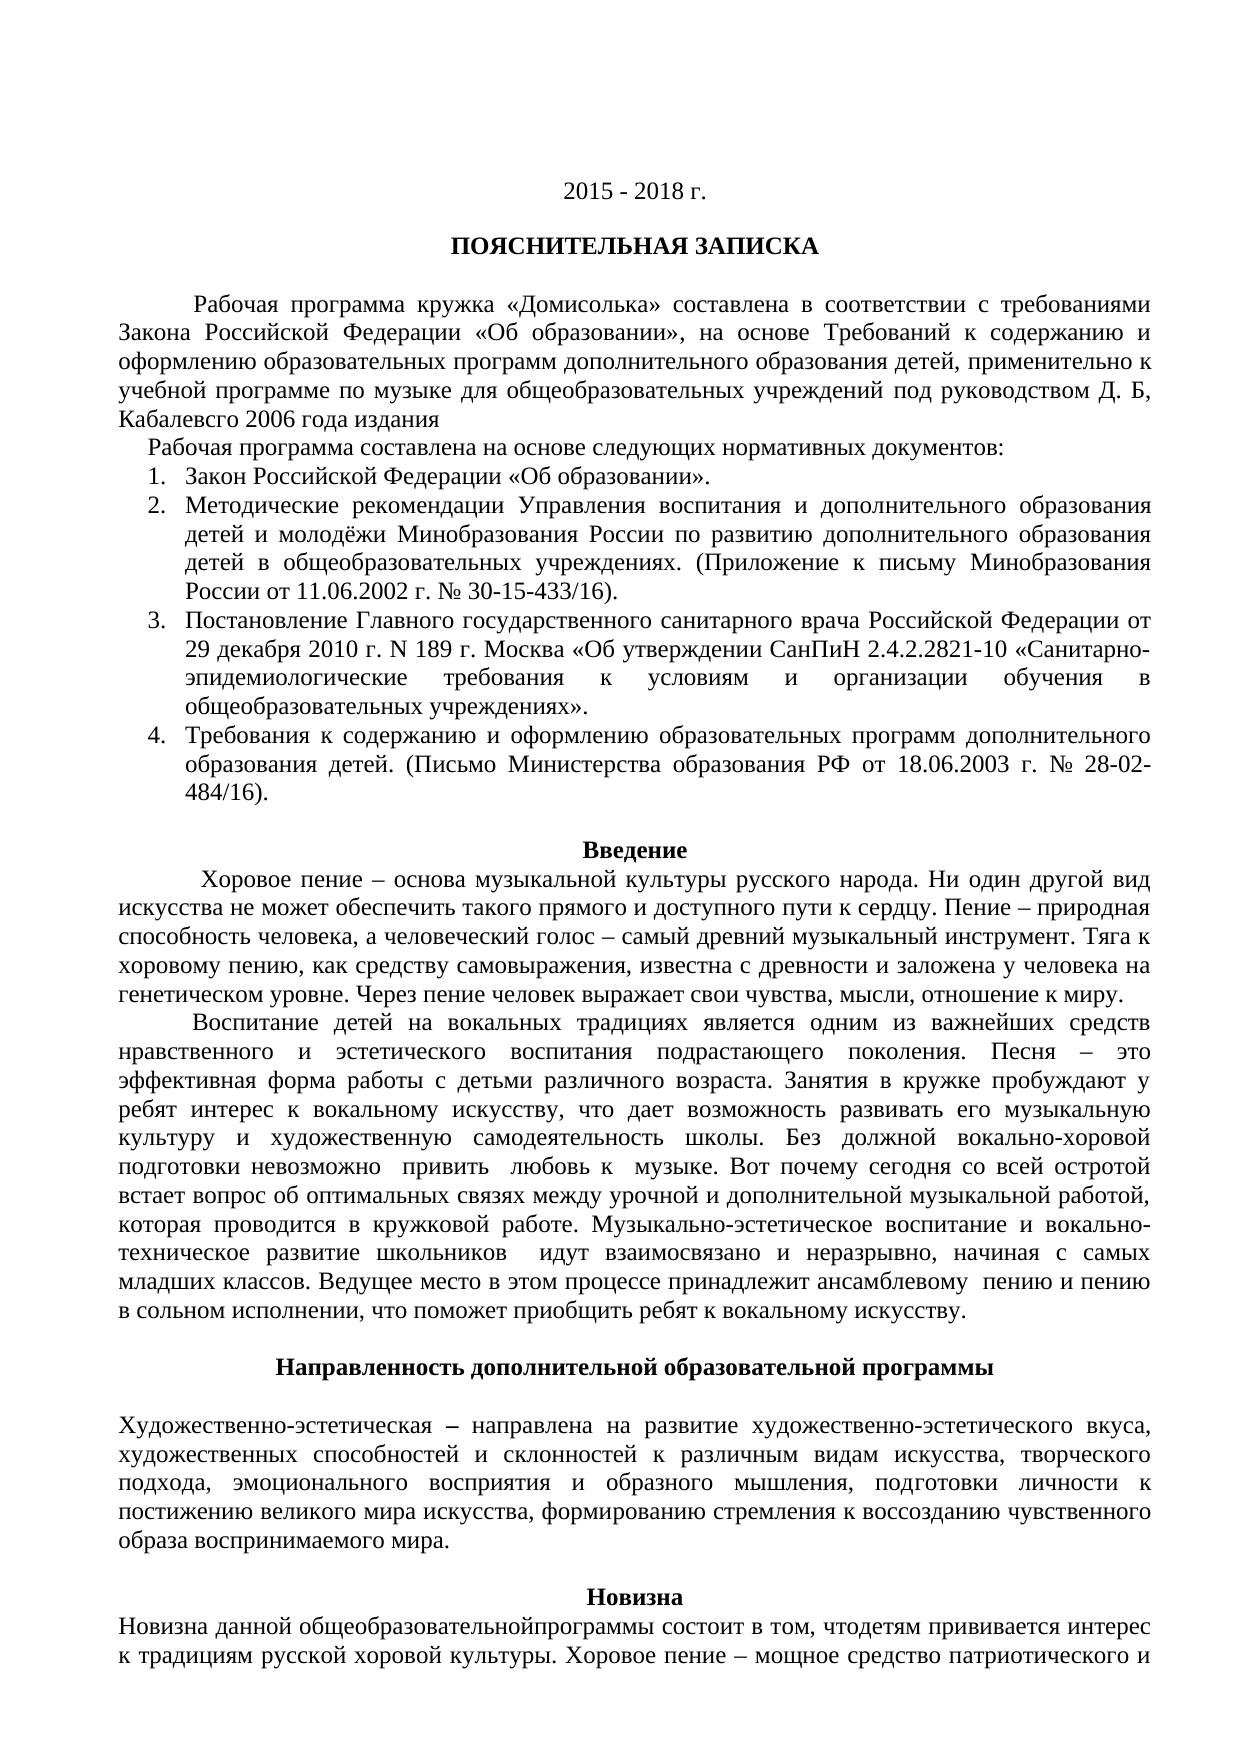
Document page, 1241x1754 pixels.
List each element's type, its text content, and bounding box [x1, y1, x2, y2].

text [118, 1611, 1152, 1669]
list Постановление Главного государственного санитарного врача Российской Федерации от 29 декабря 2010 г. N 189 г. Москва «Об утверждении СанПиН 2.4.2.2821-10 «Санитарно-эпидемиологические требования к условиям и организации обучения в общеобразовательных учреждениях». [147, 605, 1152, 720]
list Закон Российской Федерации «Об образовании». [147, 461, 1152, 490]
list Требования к содержанию и оформлению образовательных программ дополнительного образования детей. (Письмо Министерства образования РФ от 18.06.2003 г. № 28-02-484/16). [147, 720, 1152, 806]
text 2015 - 2018 г. [118, 176, 1152, 205]
text Хоровое пение – основа музыкальной культуры русского народа. Ни один другой вид искусства не может обеспечить такого прямого и доступного пути к сердцу. Пение – природная способность человека, а человеческий голос – самый древний музыкальный инструмент. Тяга к хоровому пению, как средству самовыражения, известна с древности и заложена у человека на генетическом уровне. Через пение человек выражает свои чувства, мысли, отношение к миру. [118, 864, 1152, 1007]
text Новизна [118, 1582, 1152, 1611]
text Художественно-эстетическая – направлена на развитие художественно-эстетического вкуса, художественных способностей и склонностей к различным видам искусства, творческого подхода, эмоционального восприятия и образного мышления, подготовки личности к постижению великого мира искусства, формированию стремления к воссозданию чувственного образа воспринимаемого мира. [118, 1410, 1152, 1554]
text Воспитание детей на вокальных традициях является одним из важнейших средств нравственного и эстетического воспитания подрастающего поколения. Песня – это эффективная форма работы с детьми различного возраста. Занятия в кружке пробуждают у ребят интерес к вокальному искусству, что дает возможность развивать его музыкальную культуру и художественную самодеятельность школы. Без должной вокально-хоровой подготовки невозможно привить любовь к музыке. Вот почему сегодня со всей остротой встает вопрос об оптимальных связях между урочной и дополнительной музыкальной работой, которая проводится в кружковой работе. Музыкально-эстетическое воспитание и вокально-техническое развитие школьников идут взаимосвязано и неразрывно, начиная с самых младших классов. Ведущее место в этом процессе принадлежит ансамблевому пению и пению в сольном исполнении, что поможет приобщить ребят к вокальному искусству. [118, 1007, 1152, 1324]
text Рабочая программа составлена на основе следующих нормативных документов: [118, 432, 1152, 461]
list Методические рекомендации Управления воспитания и дополнительного образования детей и молодёжи Минобразования России по развитию дополнительного образования детей в общеобразовательных учреждениях. (Приложение к письму Минобразования России от 11.06.2002 г. № 30-15-433/16). [147, 490, 1152, 605]
text Рабочая программа кружка «Домисолька» составлена в соответствии с требованиями Закона Российской Федерации «Об образовании», на основе Требований к содержанию и оформлению образовательных программ дополнительного образования детей, применительно к учебной программе по музыке для общеобразовательных учреждений под руководством Д. Б, Кабалевсго 2006 года издания [118, 289, 1152, 432]
text Направленность дополнительной образовательной программы [118, 1352, 1152, 1381]
text Пояснительная записка [118, 231, 1152, 260]
text Введение [118, 835, 1152, 864]
